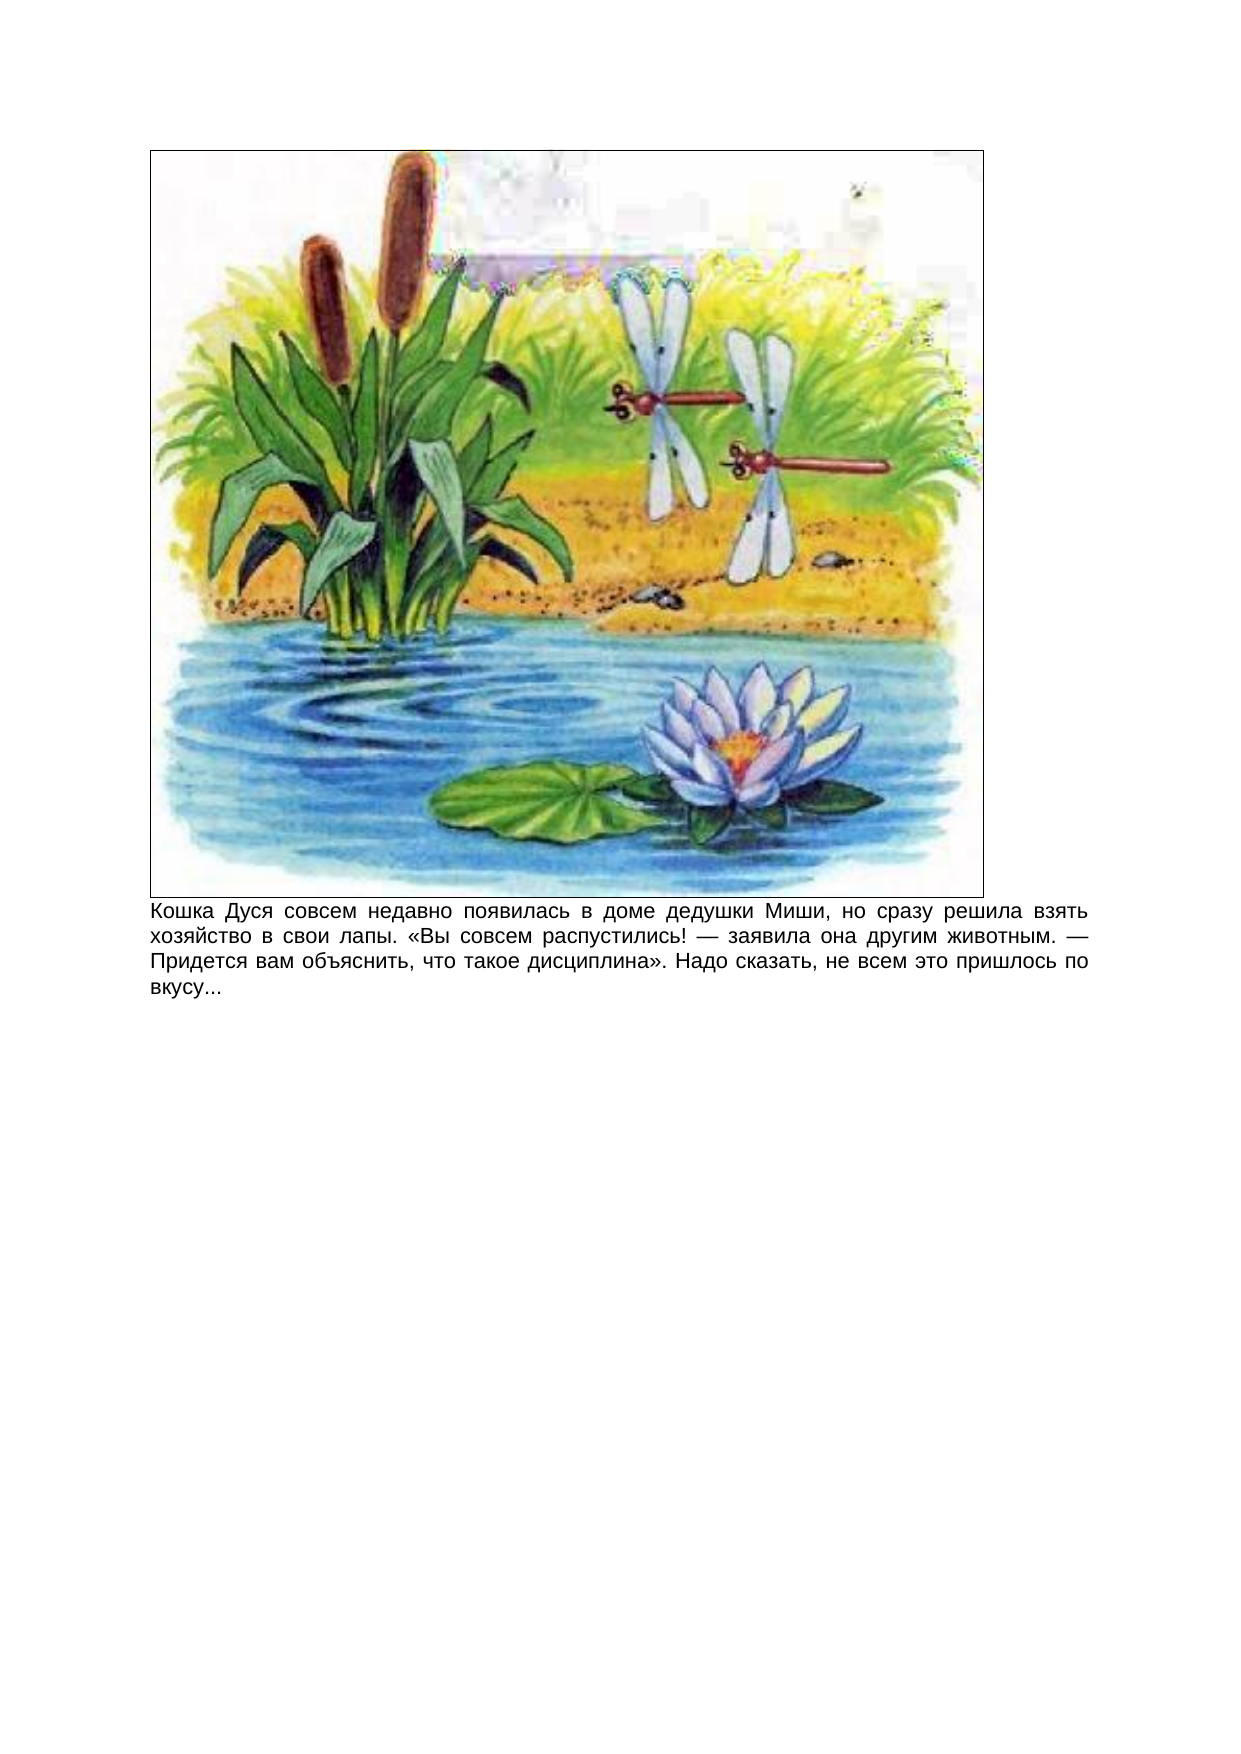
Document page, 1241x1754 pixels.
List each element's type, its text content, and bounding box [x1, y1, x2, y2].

picture [151, 151, 983, 897]
text Кошка Дуся совсем недавно появилась в доме дедушки Миши, но сразу решила взять хозяйство в свои лапы. «Вы совсем распустились! — заявила она другим животным. — Придется вам объяснить, что такое дисциплина». Надо сказать, не всем это пришлось по вкусу... [150, 898, 1090, 999]
